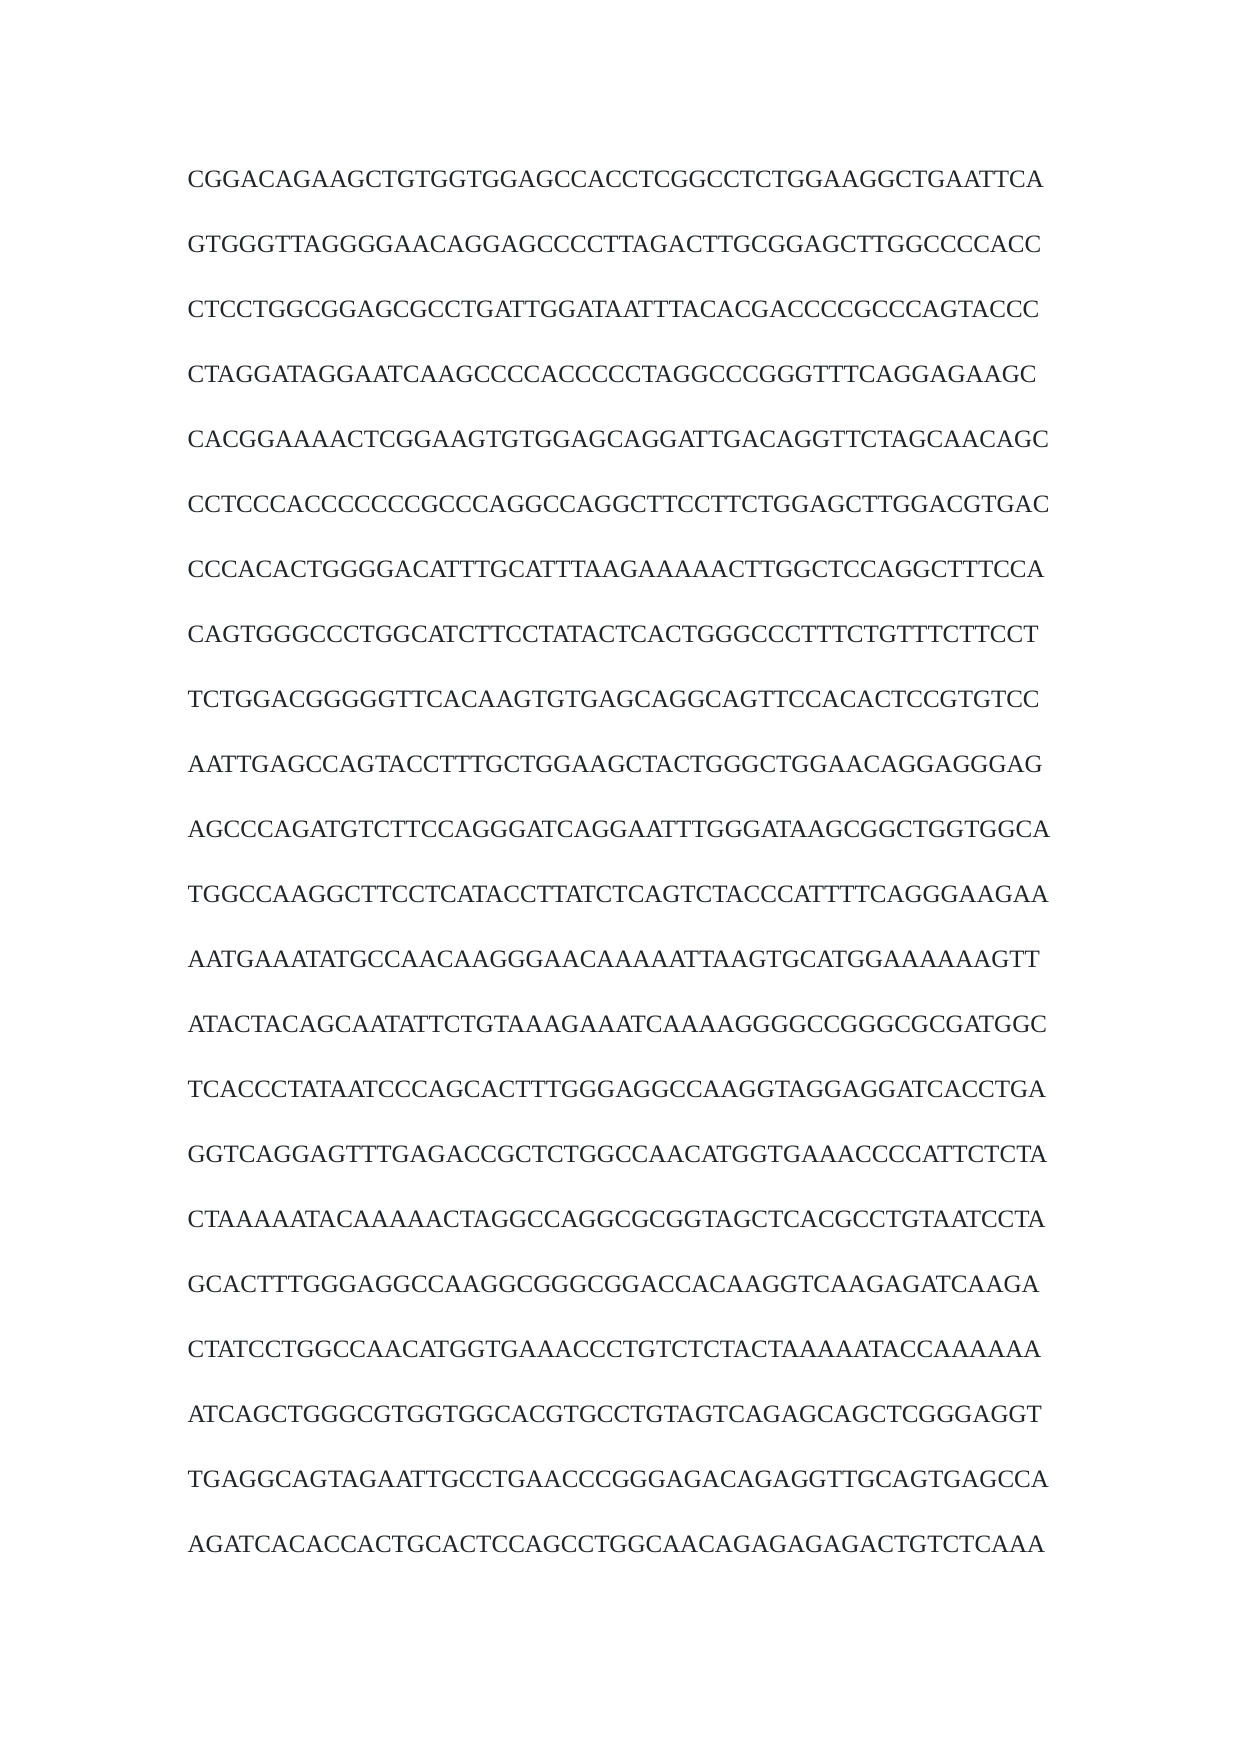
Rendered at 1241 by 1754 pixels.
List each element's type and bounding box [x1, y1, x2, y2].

text [187, 162, 1053, 1559]
